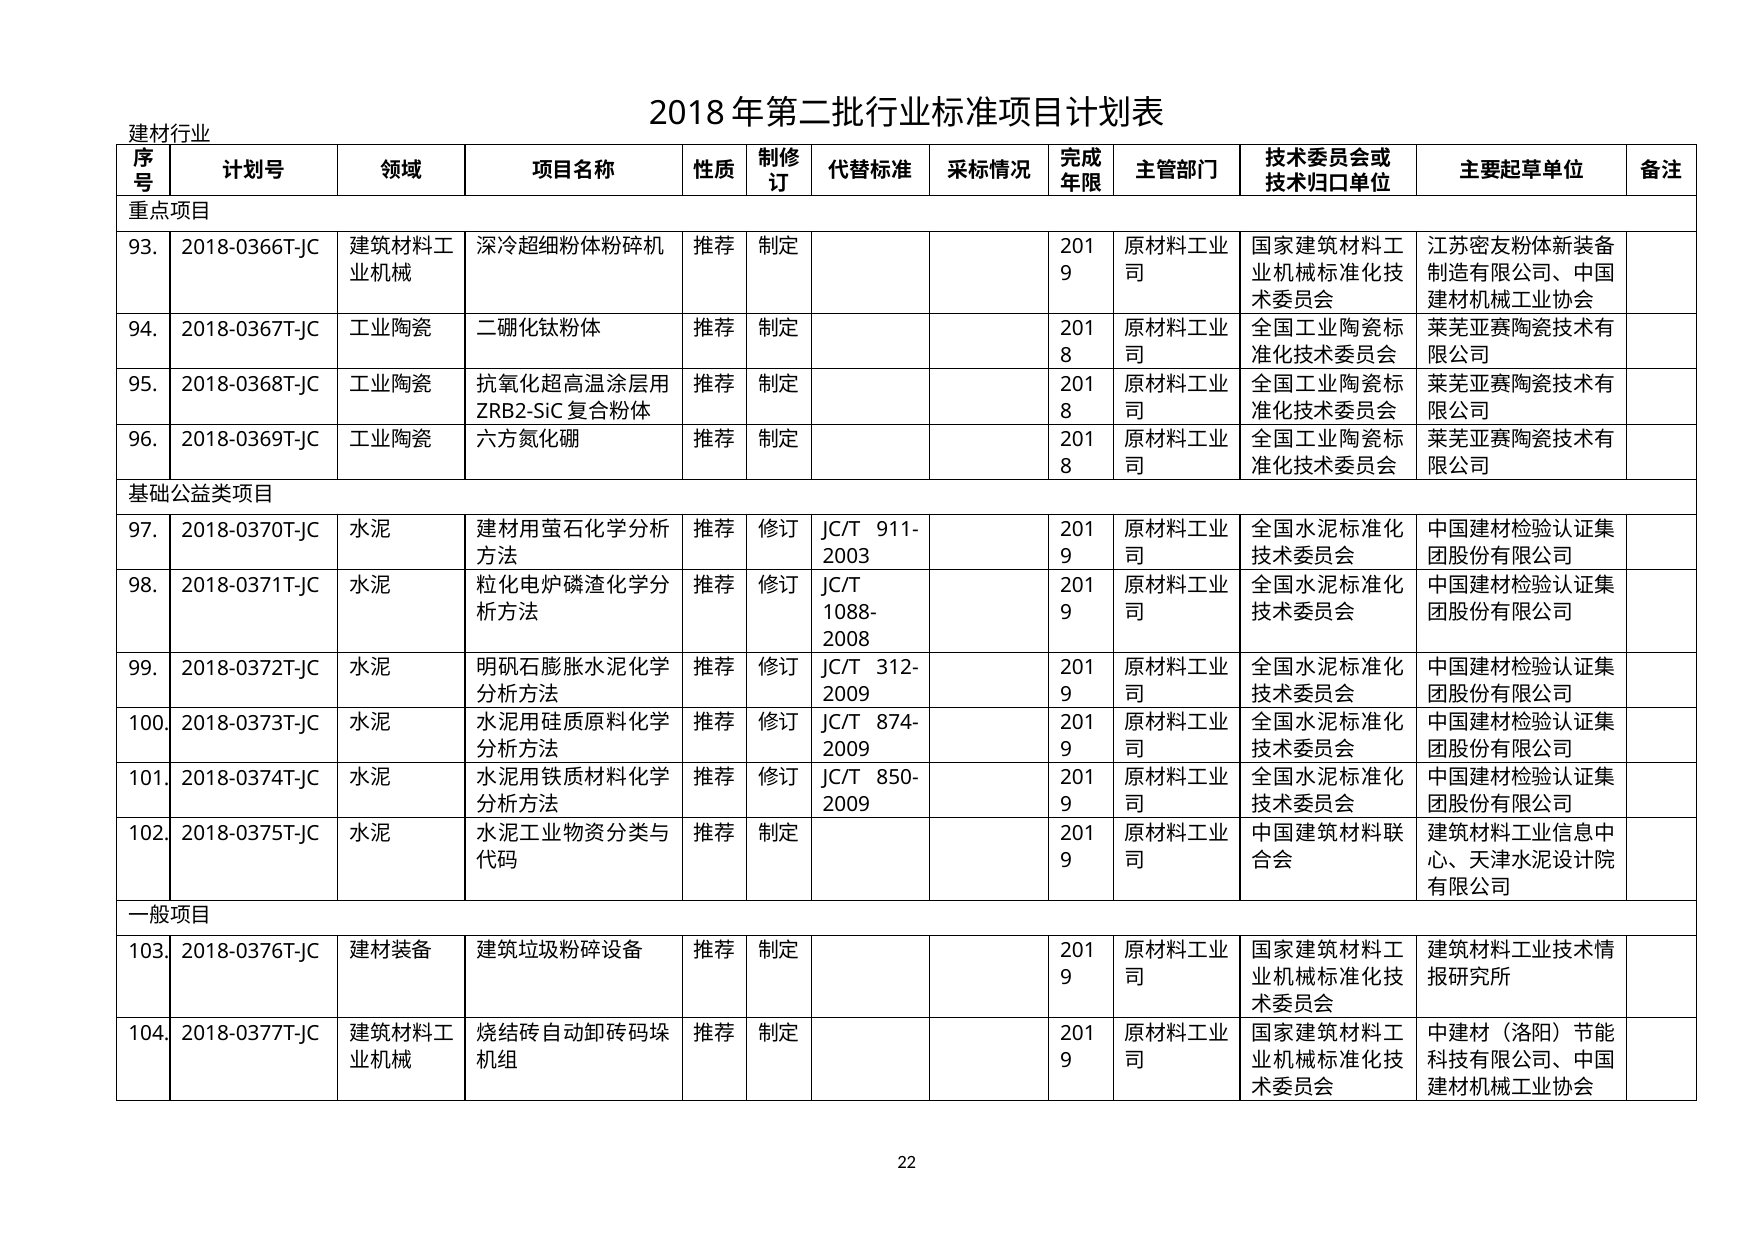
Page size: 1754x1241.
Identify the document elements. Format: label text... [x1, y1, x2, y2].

table_cell 序号 [117, 145, 169, 195]
table_cell 建材装备 [338, 936, 464, 1017]
table_cell 中建材（洛阳）节能科技有限公司、中国建材机械工业协会 [1417, 1018, 1626, 1099]
table_cell 建筑材料工业信息中心、天津水泥设计院有限公司 [1417, 818, 1626, 899]
table_cell 主要起草单位 [1417, 145, 1626, 195]
table_cell 建筑垃圾粉碎设备 [466, 936, 682, 1017]
table_cell 基础公益类项目 [117, 480, 1696, 514]
table_cell 2019 [1049, 763, 1113, 817]
table_cell 全国工业陶瓷标准化技术委员会 [1241, 369, 1416, 423]
table_cell 水泥 [338, 570, 464, 652]
table_cell [1627, 314, 1696, 368]
table_cell 中国建材检验认证集团股份有限公司 [1417, 653, 1626, 707]
table_cell 原材料工业司 [1114, 314, 1239, 368]
table_cell [1627, 232, 1696, 313]
table_cell JC/T 911-2003 [812, 515, 929, 569]
table_cell [1627, 708, 1696, 762]
table_cell 备注 [1627, 145, 1696, 195]
table_cell [812, 818, 929, 899]
table_cell [117, 232, 169, 313]
table_cell 2018-0369T-JC [171, 425, 337, 479]
table_cell 2019 [1049, 570, 1113, 652]
table_cell [117, 1018, 169, 1099]
table_cell [117, 570, 169, 652]
table_cell 水泥 [338, 818, 464, 899]
table_cell 2019 [1049, 936, 1113, 1017]
table_cell 修订 [747, 515, 811, 569]
table_cell [117, 314, 169, 368]
table_cell [117, 708, 169, 762]
table_cell [930, 314, 1048, 368]
table_cell 采标情况 [930, 145, 1048, 195]
table_cell 代替标准 [812, 145, 929, 195]
table_cell 原材料工业司 [1114, 1018, 1239, 1099]
table_cell [1627, 936, 1696, 1017]
table_cell 推荐 [683, 763, 746, 817]
table_cell 主管部门 [1114, 145, 1239, 195]
table_cell 2018-0372T-JC [171, 653, 337, 707]
table_cell 计划号 [171, 145, 337, 195]
table_cell 中国建材检验认证集团股份有限公司 [1417, 763, 1626, 817]
table_cell 2018-0368T-JC [171, 369, 337, 423]
table_cell 2019 [1049, 1018, 1113, 1099]
table_cell [117, 818, 169, 899]
table_cell 水泥 [338, 515, 464, 569]
table_cell 中国建筑材料联合会 [1241, 818, 1416, 899]
table_cell 原材料工业司 [1114, 763, 1239, 817]
table_cell [812, 936, 929, 1017]
table_cell 推荐 [683, 653, 746, 707]
table_cell 原材料工业司 [1114, 369, 1239, 423]
table_cell [812, 232, 929, 313]
table_cell 全国工业陶瓷标准化技术委员会 [1241, 425, 1416, 479]
table_cell [930, 369, 1048, 423]
table_cell [117, 369, 169, 423]
table_cell [930, 570, 1048, 652]
table_cell 2019 [1049, 708, 1113, 762]
table_cell 建筑材料工业技术情报研究所 [1417, 936, 1626, 1017]
table_cell 推荐 [683, 232, 746, 313]
table_cell [930, 653, 1048, 707]
table_cell 2018-0367T-JC [171, 314, 337, 368]
table_cell 莱芜亚赛陶瓷技术有限公司 [1417, 314, 1626, 368]
table_cell 工业陶瓷 [338, 369, 464, 423]
table_cell [930, 818, 1048, 899]
table_cell 原材料工业司 [1114, 708, 1239, 762]
table_cell 原材料工业司 [1114, 232, 1239, 313]
table_cell 深冷超细粉体粉碎机 [466, 232, 682, 313]
table_cell [117, 936, 169, 1017]
table_cell [1627, 369, 1696, 423]
table_cell 原材料工业司 [1114, 425, 1239, 479]
table_cell 2018-0373T-JC [171, 708, 337, 762]
table_cell 原材料工业司 [1114, 515, 1239, 569]
table_cell 粒化电炉磷渣化学分析方法 [466, 570, 682, 652]
table_cell 中国建材检验认证集团股份有限公司 [1417, 708, 1626, 762]
table_cell [1627, 425, 1696, 479]
table_cell [930, 1018, 1048, 1099]
table_cell 2018-0374T-JC [171, 763, 337, 817]
table_cell [930, 232, 1048, 313]
table_cell 制定 [747, 232, 811, 313]
table_cell 建筑材料工业机械 [338, 1018, 464, 1099]
table_cell 原材料工业司 [1114, 818, 1239, 899]
table_cell JC/T 874-2009 [812, 708, 929, 762]
table_cell [117, 763, 169, 817]
table_cell 二硼化钛粉体 [466, 314, 682, 368]
table_cell 2018-0377T-JC [171, 1018, 337, 1099]
table_cell [812, 369, 929, 423]
table_cell JC/T 1088-2008 [812, 570, 929, 652]
table_cell 建筑材料工业机械 [338, 232, 464, 313]
table_cell 水泥 [338, 708, 464, 762]
table_cell 2018-0370T-JC [171, 515, 337, 569]
table_cell 项目名称 [466, 145, 682, 195]
table_cell 国家建筑材料工业机械标准化技术委员会 [1241, 1018, 1416, 1099]
table_cell [812, 314, 929, 368]
table_cell 工业陶瓷 [338, 425, 464, 479]
table_cell [1627, 653, 1696, 707]
table_cell [117, 425, 169, 479]
table_cell 国家建筑材料工业机械标准化技术委员会 [1241, 232, 1416, 313]
table_cell 全国水泥标准化技术委员会 [1241, 515, 1416, 569]
table_cell JC/T 850-2009 [812, 763, 929, 817]
table_cell 原材料工业司 [1114, 936, 1239, 1017]
table_cell 推荐 [683, 1018, 746, 1099]
table_cell 中国建材检验认证集团股份有限公司 [1417, 570, 1626, 652]
table_cell 2018-0371T-JC [171, 570, 337, 652]
table_cell 全国工业陶瓷标准化技术委员会 [1241, 314, 1416, 368]
table_cell 全国水泥标准化技术委员会 [1241, 653, 1416, 707]
table_cell 2019 [1049, 653, 1113, 707]
table_cell [1627, 515, 1696, 569]
table_cell 2018 [1049, 314, 1113, 368]
table_cell 全国水泥标准化技术委员会 [1241, 763, 1416, 817]
table_cell 莱芜亚赛陶瓷技术有限公司 [1417, 425, 1626, 479]
table_cell 2018 [1049, 369, 1113, 423]
table_cell 领域 [338, 145, 464, 195]
table_cell 水泥工业物资分类与代码 [466, 818, 682, 899]
table_cell 制定 [747, 425, 811, 479]
table_cell 明矾石膨胀水泥化学分析方法 [466, 653, 682, 707]
table_cell 重点项目 [117, 196, 1696, 231]
table_cell 制定 [747, 818, 811, 899]
table_cell 江苏密友粉体新装备制造有限公司、中国建材机械工业协会 [1417, 232, 1626, 313]
table_cell 原材料工业司 [1114, 653, 1239, 707]
table_cell 2018-0375T-JC [171, 818, 337, 899]
table_cell [930, 425, 1048, 479]
table_cell 完成 年限 [1049, 145, 1113, 195]
table_cell 国家建筑材料工业机械标准化技术委员会 [1241, 936, 1416, 1017]
table_cell [1627, 763, 1696, 817]
table_cell 2019 [1049, 232, 1113, 313]
table_cell 修订 [747, 708, 811, 762]
table_cell 推荐 [683, 708, 746, 762]
table_cell 修订 [747, 570, 811, 652]
table_cell [1627, 818, 1696, 899]
table_cell 修订 [747, 653, 811, 707]
table_cell 2018 [1049, 425, 1113, 479]
table_cell 2019 [1049, 515, 1113, 569]
table_cell [812, 1018, 929, 1099]
table_cell [930, 515, 1048, 569]
table_cell 性质 [683, 145, 746, 195]
table_cell 原材料工业司 [1114, 570, 1239, 652]
table_cell 水泥 [338, 763, 464, 817]
table_cell 抗氧化超高温涂层用ZRB2-SiC复合粉体 [466, 369, 682, 423]
table_cell 推荐 [683, 369, 746, 423]
table_cell 莱芜亚赛陶瓷技术有限公司 [1417, 369, 1626, 423]
table_cell [812, 425, 929, 479]
table_cell 推荐 [683, 515, 746, 569]
table_cell [117, 515, 169, 569]
table_cell 建材用萤石化学分析方法 [466, 515, 682, 569]
table_header 2018年第二批行业标准项目计划表 建材行业 [117, 105, 1696, 144]
table_cell [930, 708, 1048, 762]
table_cell [1627, 570, 1696, 652]
table_cell 制定 [747, 314, 811, 368]
table_cell 水泥用铁质材料化学分析方法 [466, 763, 682, 817]
table_cell [1627, 1018, 1696, 1099]
table_cell 技术委员会或 技术归口单位 [1241, 145, 1416, 195]
table_cell 水泥用硅质原料化学分析方法 [466, 708, 682, 762]
table_cell 制定 [747, 1018, 811, 1099]
table_cell 制修 订 [747, 145, 811, 195]
table_cell 推荐 [683, 818, 746, 899]
table_cell 工业陶瓷 [338, 314, 464, 368]
table_cell 六方氮化硼 [466, 425, 682, 479]
table_cell 烧结砖自动卸砖码垛机组 [466, 1018, 682, 1099]
table_cell 水泥 [338, 653, 464, 707]
table_cell [117, 653, 169, 707]
table_cell 中国建材检验认证集团股份有限公司 [1417, 515, 1626, 569]
table_cell 制定 [747, 936, 811, 1017]
table_cell 2018-0366T-JC [171, 232, 337, 313]
table_cell JC/T 312-2009 [812, 653, 929, 707]
table_cell [930, 936, 1048, 1017]
table_cell 制定 [747, 369, 811, 423]
table_cell 2019 [1049, 818, 1113, 899]
table_cell [930, 763, 1048, 817]
table_cell 全国水泥标准化技术委员会 [1241, 708, 1416, 762]
table_cell 2018-0376T-JC [171, 936, 337, 1017]
table_cell 推荐 [683, 570, 746, 652]
table_cell 推荐 [683, 314, 746, 368]
table_cell 一般项目 [117, 901, 1696, 935]
table_cell 全国水泥标准化技术委员会 [1241, 570, 1416, 652]
table_cell 推荐 [683, 425, 746, 479]
table_cell 推荐 [683, 936, 746, 1017]
table_cell 修订 [747, 763, 811, 817]
